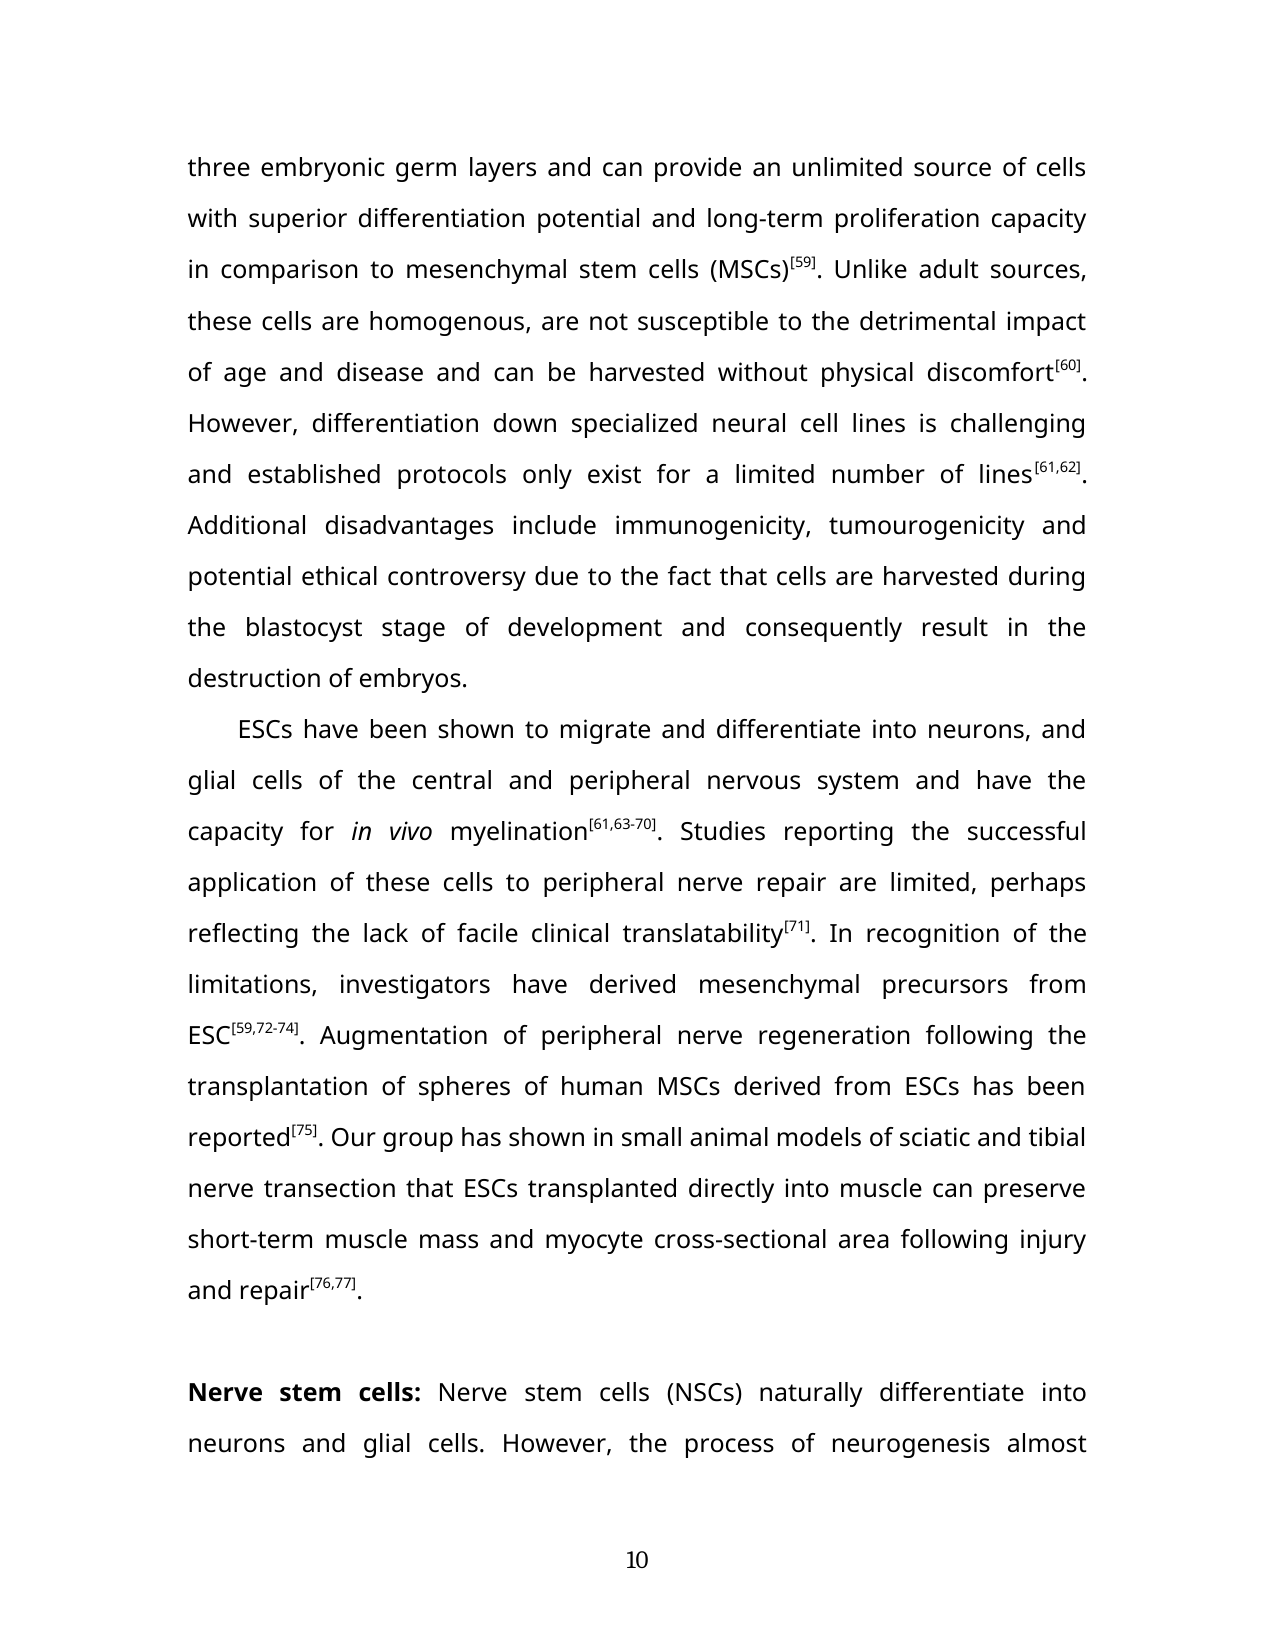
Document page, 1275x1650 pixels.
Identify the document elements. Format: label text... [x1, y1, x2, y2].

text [187, 1375, 1087, 1460]
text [187, 150, 1087, 694]
text ESCs have been shown to migrate and differentiate into neurons, and glial cells of the central and peripheral nervous system and have the capacity for in vivo myelination[61,63-70]. Studies reporting the successful application of these cells to peripheral nerve repair are limited, perhaps reflecting the lack of facile clinical translatability[71]. In recognition of the limitations, investigators have derived mesenchymal precursors from ESC[59,72-74]. Augmentation of peripheral nerve regeneration following the transplantation of spheres of human MSCs derived from ESCs has been reported[75]. Our group has shown in small animal models of sciatic and tibial nerve transection that ESCs transplanted directly into muscle can preserve short-term muscle mass and myocyte cross-sectional area following injury and repair[76,77]. [187, 711, 1087, 1307]
